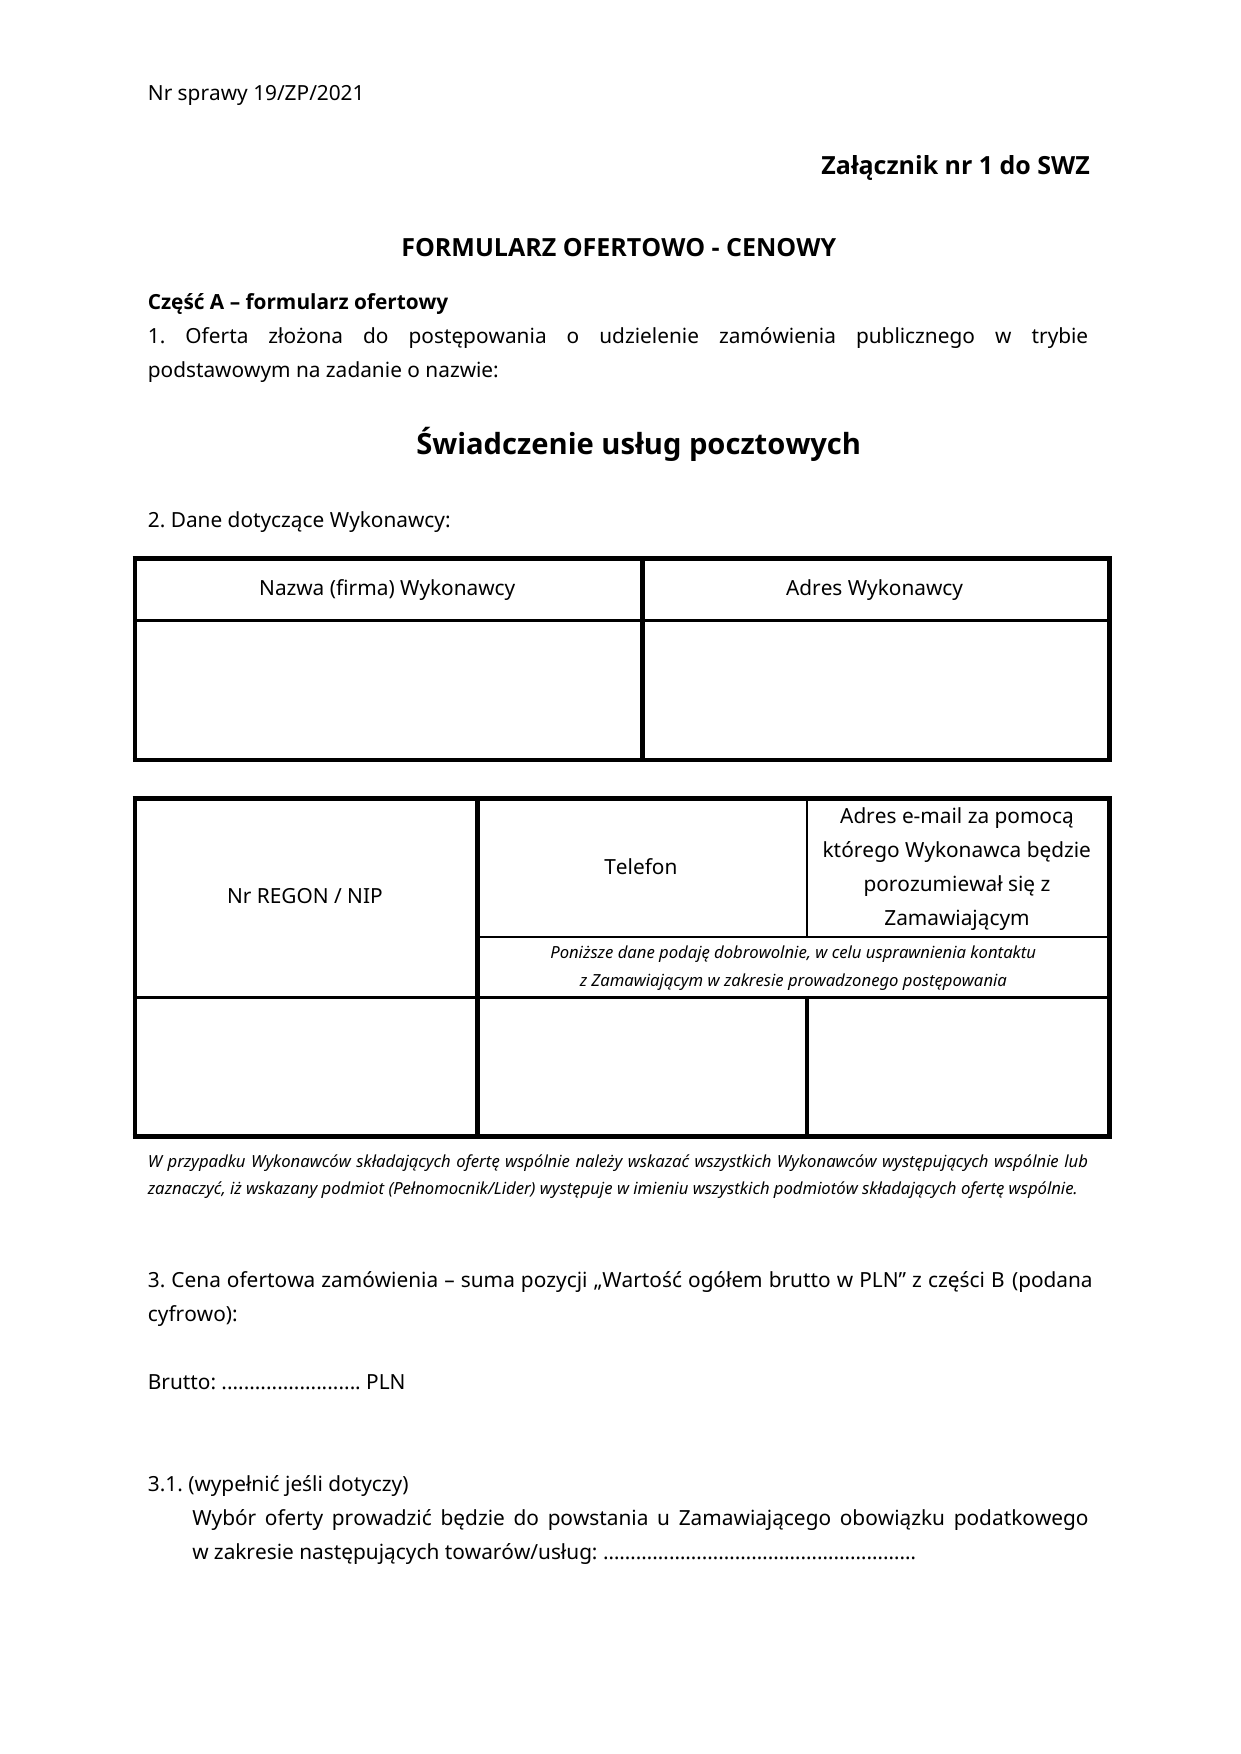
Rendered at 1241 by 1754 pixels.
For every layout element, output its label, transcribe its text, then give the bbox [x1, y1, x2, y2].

table_cell Poniższe dane podaję dobrowolnie, w celu usprawnienia kontaktu z Zamawiającym w zakresie prowadzonego postępowania [480, 938, 1107, 996]
table_header Nazwa (firma) Wykonawcy [137, 561, 640, 619]
text Brutto: ......................... PLN [148, 1367, 1090, 1395]
text Część A – formularz ofertowy [148, 287, 1090, 316]
text 2. Dane dotyczące Wykonawcy: [148, 505, 1090, 533]
table_header Telefon [480, 801, 806, 936]
table_cell [137, 622, 640, 757]
text 3.1. (wypełnić jeśli dotyczy) [148, 1469, 1090, 1498]
text Załącznik nr 1 do SWZ [148, 148, 1090, 182]
table_cell [480, 999, 805, 1134]
table_cell [137, 999, 475, 1134]
table_cell [645, 622, 1107, 757]
text Wybór oferty prowadzić będzie do powstania u Zamawiającego obowiązku podatkowego w zakresie następujących towarów/usług: ………………………………………………… [192, 1503, 1090, 1566]
text FORMULARZ OFERTOWO - CENOWY [148, 229, 1090, 263]
list Świadczenie usług pocztowych [185, 423, 1093, 463]
text 1. Oferta złożona do postępowania o udzielenie zamówienia publicznego w trybie podstawowym na zadanie o nazwie: [148, 321, 1090, 384]
table_cell [809, 999, 1107, 1134]
text 3. Cena ofertowa zamówienia – suma pozycji „Wartość ogółem brutto w PLN” z części B (podana cyfrowo): [148, 1265, 1093, 1327]
table_header Nr REGON / NIP [137, 801, 475, 996]
table_header Adres e-mail za pomocą którego Wykonawca będzie porozumiewał się z Zamawiającym [808, 801, 1107, 936]
table_header Adres Wykonawcy [645, 561, 1107, 619]
text W przypadku Wykonawców składających ofertę wspólnie należy wskazać wszystkich Wykonawców występujących wspólnie lub zaznaczyć, iż wskazany podmiot (Pełnomocnik/Lider) występuje w imieniu wszystkich podmiotów składających ofertę wspólnie. [148, 1149, 1090, 1199]
